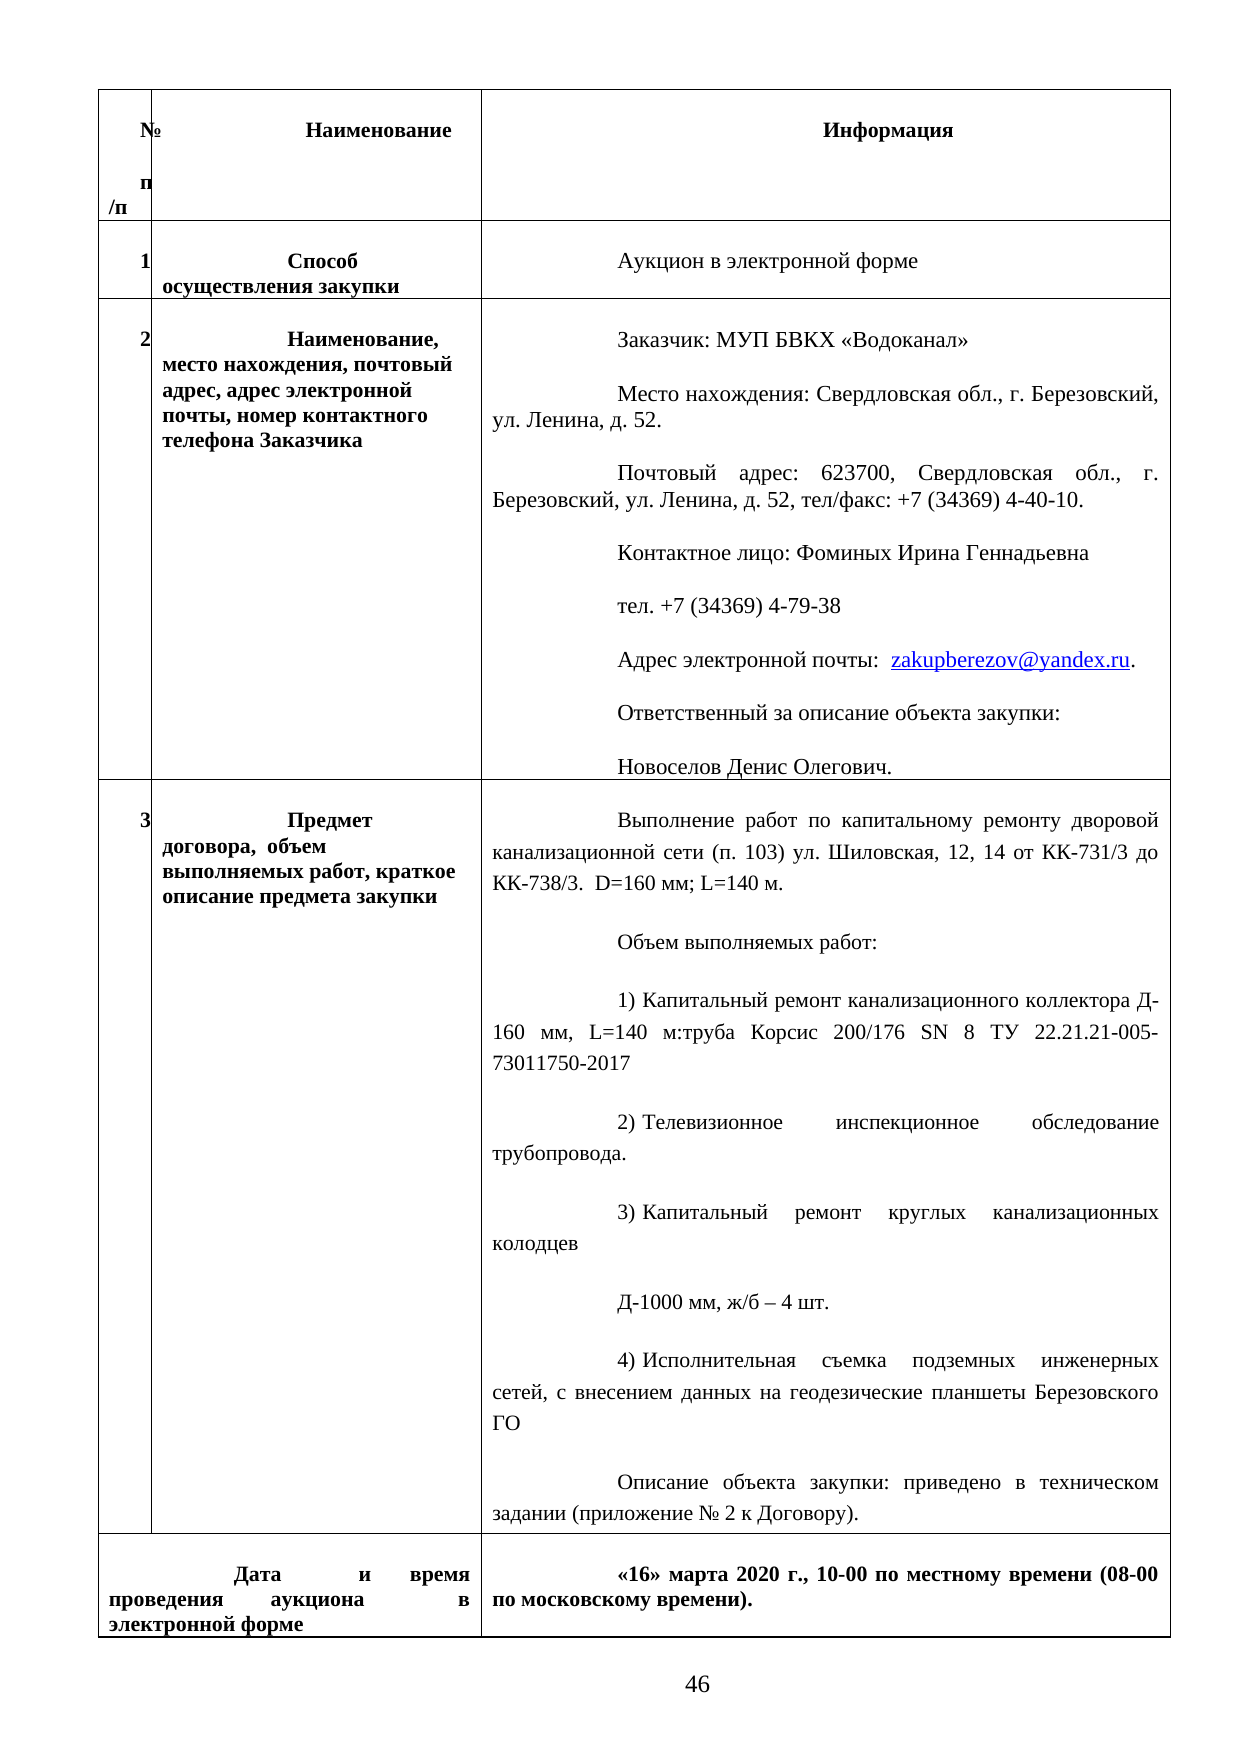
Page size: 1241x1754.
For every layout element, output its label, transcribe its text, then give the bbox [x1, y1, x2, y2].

table_header № п/п [99, 90, 151, 219]
table_cell Заказчик: МУП БВКХ «Водоканал» Место нахождения: Свердловская обл., г. Березовский, ул. Ленина, д. 52. Почтовый адрес: 623700, Свердловская обл., г. Березовский, ул. Ленина, д. 52, тел/факс: +7 (34369) 4-40-10. Контактное лицо: Фоминых Ирина Геннадьевна тел. +7 (34369) 4-79-38 Адрес электронной почты: zakupberezov@yandex.ru. Ответственный за описание объекта закупки: Новоселов Денис Олегович. [482, 299, 1170, 779]
table_cell 1 [99, 221, 151, 298]
table_cell 3 [99, 780, 151, 1533]
table_cell Аукцион в электронной форме [482, 221, 1170, 298]
table_cell 2 [99, 299, 151, 779]
table_cell Выполнение работ по капитальному ремонту дворовой канализационной сети (п. 103) ул. Шиловская, 12, 14 от КК-731/3 до КК-738/3. D=160 мм; L=140 м. Объем выполняемых работ: 1) Капитальный ремонт канализационного коллектора Д-160 мм, L=140 м:труба Корсис 200/176 SN 8 ТУ 22.21.21-005-73011750-2017 2) Телевизионное инспекционное обследование трубопровода. 3) Капитальный ремонт круглых канализационных колодцев Д-1000 мм, ж/б – 4 шт. 4) Исполнительная съемка подземных инженерных сетей, с внесением данных на геодезические планшеты Березовского ГО Описание объекта закупки: приведено в техническом задании (приложение № 2 к Договору). [482, 780, 1170, 1533]
table_cell Способ осуществления закупки [152, 221, 481, 298]
table_header Наименование [152, 90, 481, 219]
table_cell Наименование, место нахождения, почтовый адрес, адрес электронной почты, номер контактного телефона Заказчика [152, 299, 481, 779]
table_header Информация [482, 90, 1170, 219]
table_cell «16» марта 2020 г., 10-00 по местному времени (08-00 по московскому времени). [482, 1534, 1170, 1636]
table_cell Предмет договора, объем выполняемых работ, краткое описание предмета закупки [152, 780, 481, 1533]
table_cell Дата и время проведения аукциона в электронной форме [99, 1534, 481, 1636]
